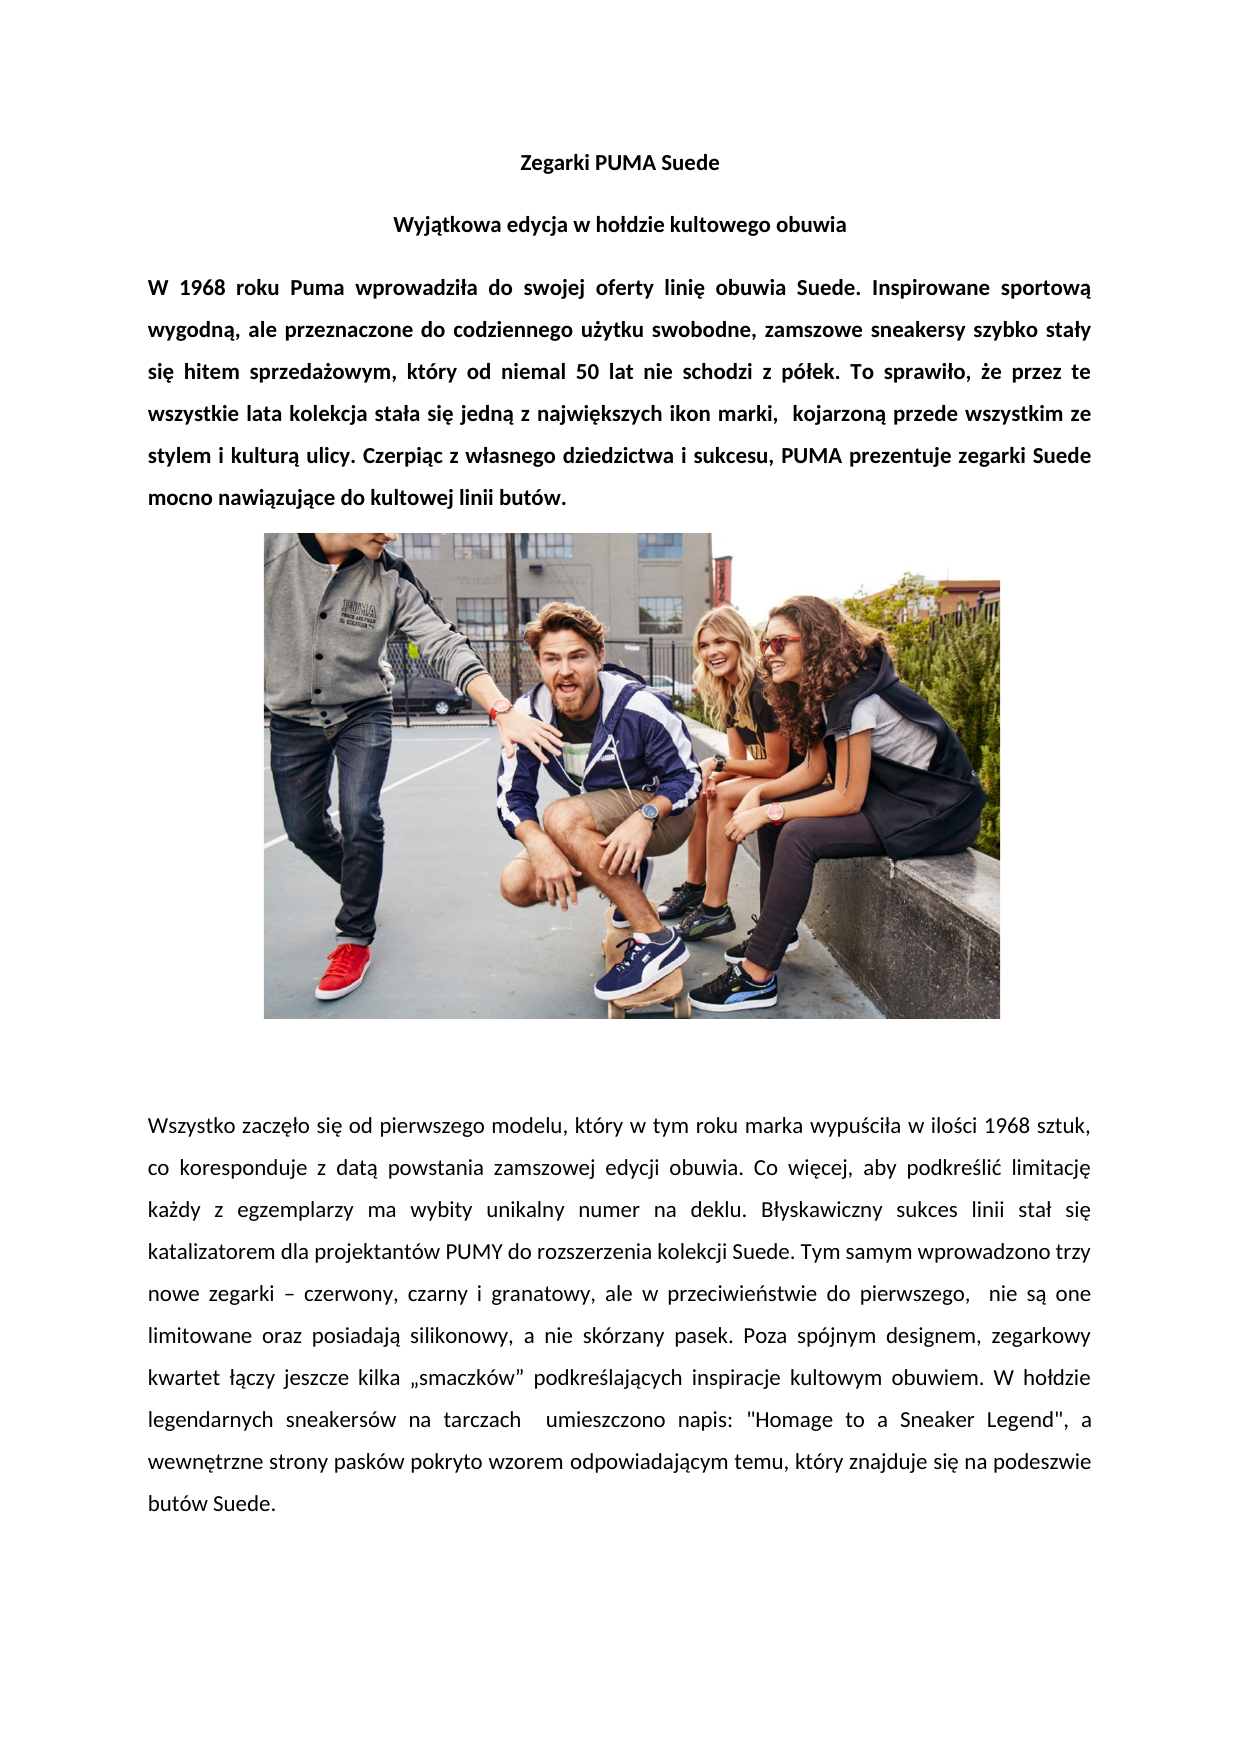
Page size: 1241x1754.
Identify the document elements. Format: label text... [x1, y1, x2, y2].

text Wszystko zaczęło się od pierwszego modelu, który w tym roku marka wypuściła w ilości 1968 sztuk, co koresponduje z datą powstania zamszowej edycji obuwia. Co więcej, aby podkreślić limitację każdy z egzemplarzy ma wybity unikalny numer na deklu. Błyskawiczny sukces linii stał się katalizatorem dla projektantów PUMY do rozszerzenia kolekcji Suede. Tym samym wprowadzono trzy nowe zegarki – czerwony, czarny i granatowy, ale w przeciwieństwie do pierwszego, nie są one limitowane oraz posiadają silikonowy, a nie skórzany pasek. Poza spójnym designem, zegarkowy kwartet łączy jeszcze kilka „smaczków” podkreślających inspiracje kultowym obuwiem. W hołdzie legendarnych sneakersów na tarczach umieszczono napis: "Homage to a Sneaker Legend", a wewnętrzne strony pasków pokryto wzorem odpowiadającym temu, który znajduje się na podeszwie butów Suede. [148, 1111, 1093, 1517]
text Wyjątkowa edycja w hołdzie kultowego obuwia [148, 210, 1093, 238]
text W 1968 roku Puma wprowadziła do swojej oferty linię obuwia Suede. Inspirowane sportową wygodną, ale przeznaczone do codziennego użytku swobodne, zamszowe sneakersy szybko stały się hitem sprzedażowym, który od niemal 50 lat nie schodzi z półek. To sprawiło, że przez te wszystkie lata kolekcja stała się jedną z największych ikon marki, kojarzoną przede wszystkim ze stylem i kulturą ulicy. Czerpiąc z własnego dziedzictwa i sukcesu, PUMA prezentuje zegarki Suede mocno nawiązujące do kultowej linii butów. [148, 273, 1093, 511]
picture [262, 532, 999, 1017]
text Zegarki PUMA Suede [148, 148, 1093, 176]
